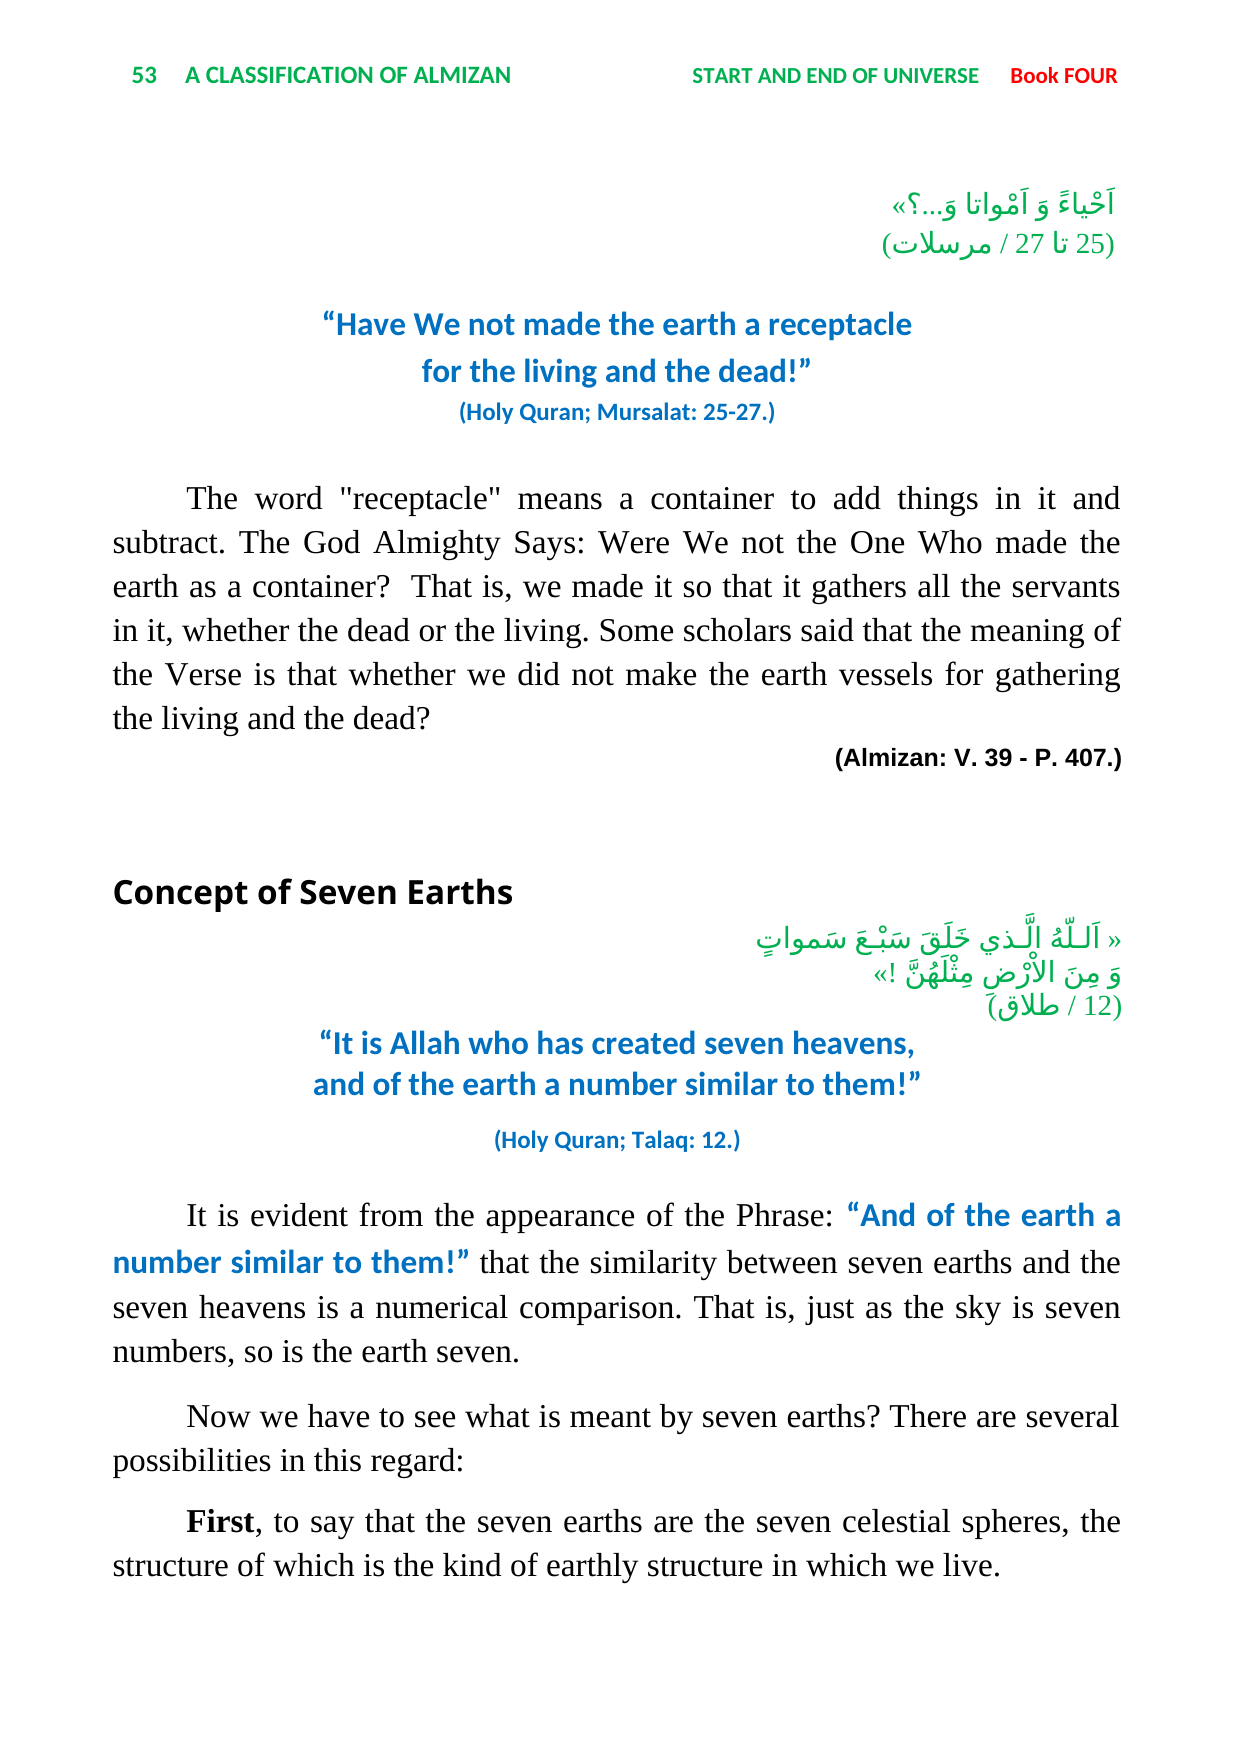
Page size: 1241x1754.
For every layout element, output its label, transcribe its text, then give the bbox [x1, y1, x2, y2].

text (25 تا 27 / مرسلات) [112, 226, 1122, 259]
text “It is Allah who has created seven heavens, [112, 1022, 1122, 1063]
text for the living and the dead!” [112, 350, 1122, 390]
text (Holy Quran; Talaq: 12.) [112, 1124, 1122, 1155]
text (Holy Quran; Mursalat: 25-27.) [112, 396, 1122, 427]
text (12 / طلاق) [112, 988, 1122, 1022]
text It is evident from the appearance of the Phrase: “And of the earth a number similar to them!” that the similarity between seven earths and the seven heavens is a numerical comparison. That is, just as the sky is seven numbers, so is the earth seven. [112, 1194, 1122, 1370]
text « اَلـلّهُ الَّـذي خَلَقَ سَبْـعَ سَمواتٍ [112, 921, 1122, 955]
text “Have We not made the earth a receptacle [112, 303, 1122, 344]
text Now we have to see what is meant by seven earths? There are several possibilities in this regard: [112, 1396, 1122, 1479]
text First, to say that the seven earths are the seven celestial spheres, the structure of which is the kind of earthly structure in which we live. [112, 1501, 1122, 1583]
text (Almizan: V. 39 - P. 407.) [112, 743, 1122, 771]
text The word "receptacle" means a container to add things in it and subtract. The God Almighty Says: Were We not the One Who made the earth as a container? That is, we made it so that it gathers all the servants in it, whether the dead or the living. Some scholars said that the meaning of the Verse is that whether we did not make the earth vessels for gathering the living and the dead? [112, 478, 1122, 737]
text وَ مِنَ الاْرْضِ مِثْلَهُنَّ !» [112, 955, 1122, 988]
text اَحْياءً وَ اَمْواتا وَ...؟» [112, 187, 1122, 221]
text and of the earth a number similar to them!” [112, 1063, 1122, 1103]
subtitle Concept of Seven Earths [112, 869, 1122, 914]
